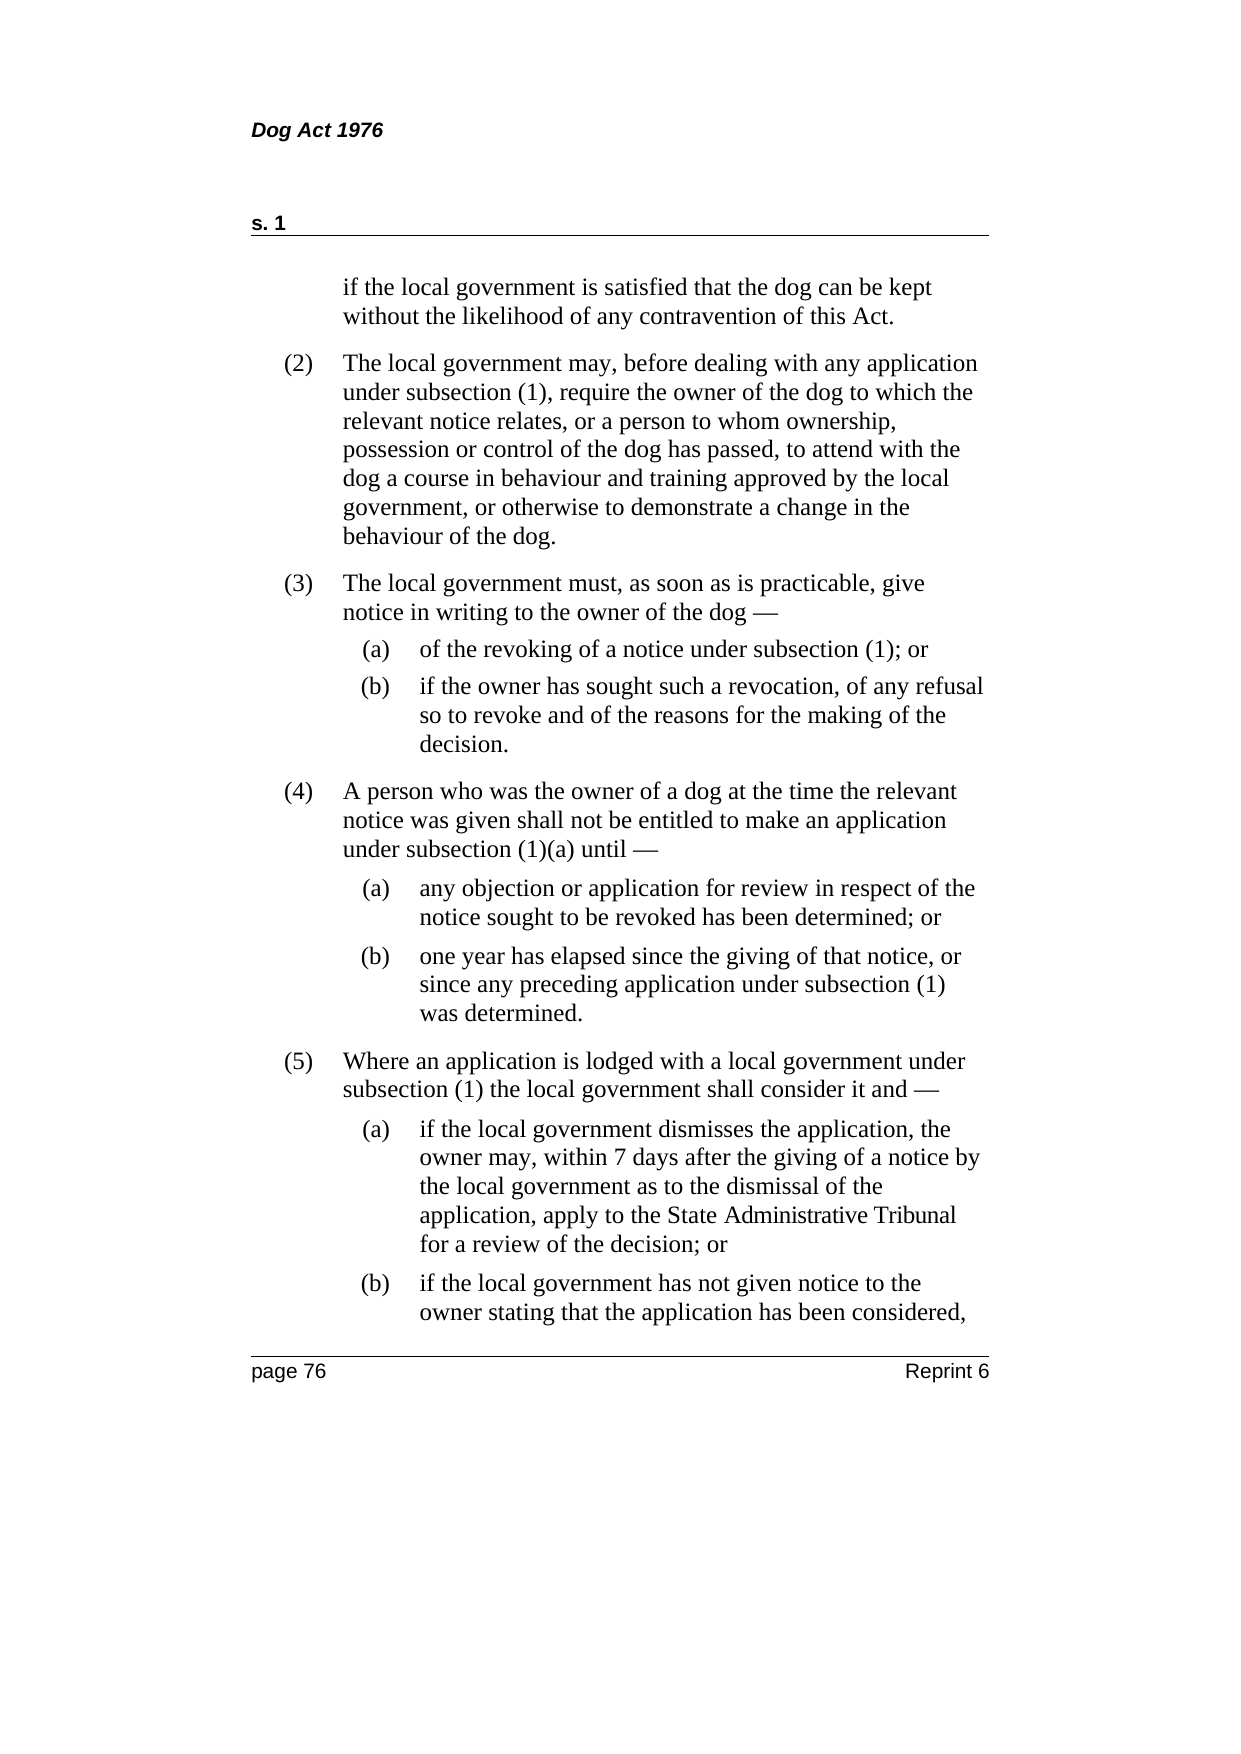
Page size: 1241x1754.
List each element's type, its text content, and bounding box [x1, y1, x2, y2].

text (b) one year has elapsed since the giving of that notice, or since any preceding application under subsection (1) was determined. [251, 941, 989, 1027]
text (a) any objection or application for review in respect of the notice sought to be revoked has been determined; or [251, 873, 989, 930]
text (a) of the revoking of a notice under subsection (1); or [251, 634, 989, 663]
text (2) The local government may, before dealing with any application under subsection (1), require the owner of the dog to which the relevant notice relates, or a person to whom ownership, possession or control of the dog has passed, to attend with the dog a course in behaviour and training approved by the local government, or otherwise to demonstrate a change in the behaviour of the dog. [251, 348, 989, 549]
text (3) The local government must, as soon as is practicable, give notice in writing to the owner of the dog — [251, 568, 989, 626]
text if the local government is satisfied that the dog can be kept without the likelihood of any contravention of this Act. [251, 272, 989, 329]
text (b) if the owner has sought such a revocation, of any refusal so to revoke and of the reasons for the making of the decision. [251, 671, 989, 757]
text (4) A person who was the owner of a dog at the time the relevant notice was given shall not be entitled to make an application under subsection (1)(a) until — [251, 776, 989, 862]
text (a) if the local government dismisses the application, the owner may, within 7 days after the giving of a notice by the local government as to the dismissal of the application, apply to the State Administrative Tribunal for a review of the decision; or [251, 1114, 989, 1257]
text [251, 1268, 989, 1325]
text (5) Where an application is lodged with a local government under subsection (1) the local government shall consider it and — [251, 1046, 989, 1103]
